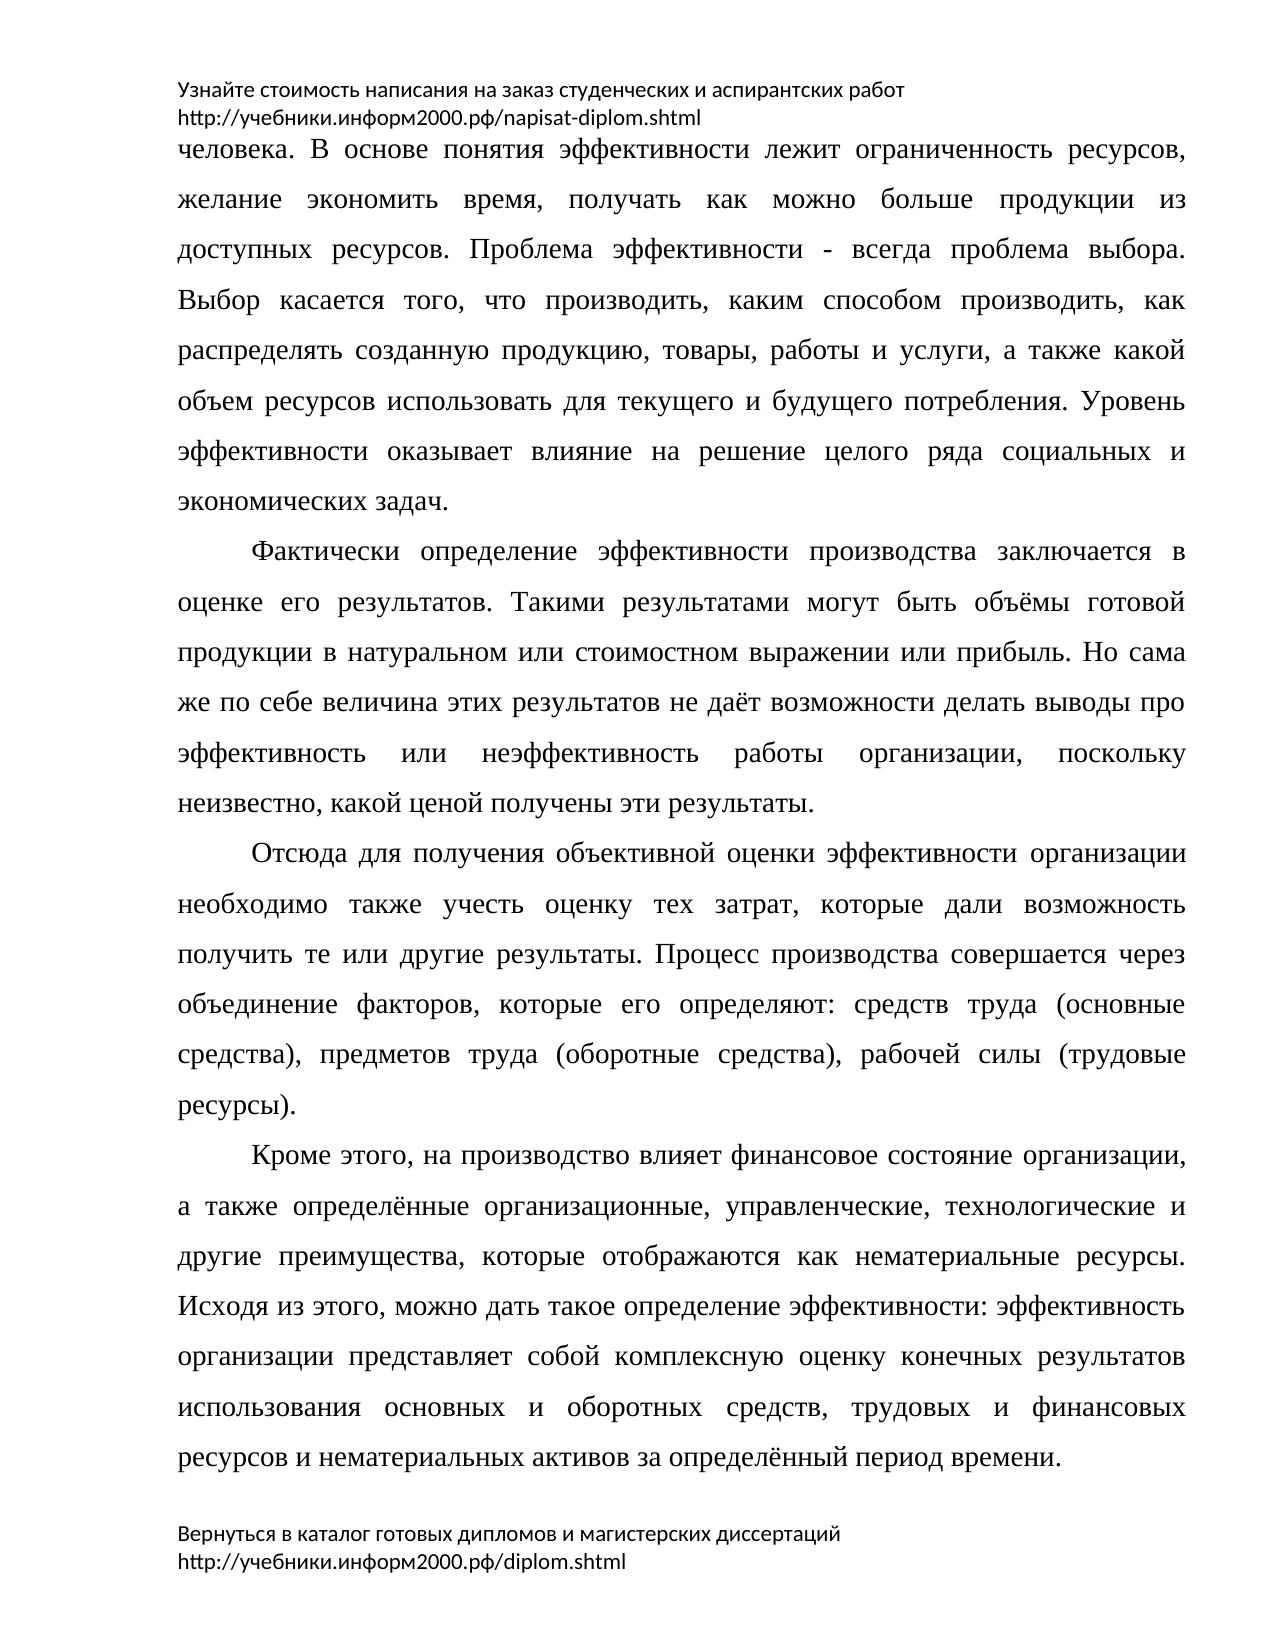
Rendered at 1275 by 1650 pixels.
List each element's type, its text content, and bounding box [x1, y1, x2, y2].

text Фактически определение эффективности производства заключается в оценке его результатов. Такими результатами могут быть объёмы готовой продукции в натуральном или стоимостном выражении или прибыль. Но сама же по себе величина этих результатов не даёт возможности делать выводы про эффективность или неэффективность работы организации, поскольку неизвестно, какой ценой получены эти результаты. [177, 533, 1186, 819]
text Отсюда для получения объективной оценки эффективности организации необходимо также учесть оценку тех затрат, которые дали возможность получить те или другие результаты. Процесс производства совершается через объединение факторов, которые его определяют: средств труда (основные средства), предметов труда (оборотные средства), рабочей силы (трудовые ресурсы). [177, 835, 1186, 1121]
text Кроме этого, на производство влияет финансовое состояние организации, а также определённые организационные, управленческие, технологические и другие преимущества, которые отображаются как нематериальные ресурсы. Исходя из этого, можно дать такое определение эффективности: эффективность организации представляет собой комплексную оценку конечных результатов использования основных и оборотных средств, трудовых и финансовых ресурсов и нематериальных активов за определённый период времени. [177, 1137, 1186, 1473]
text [177, 131, 1186, 517]
